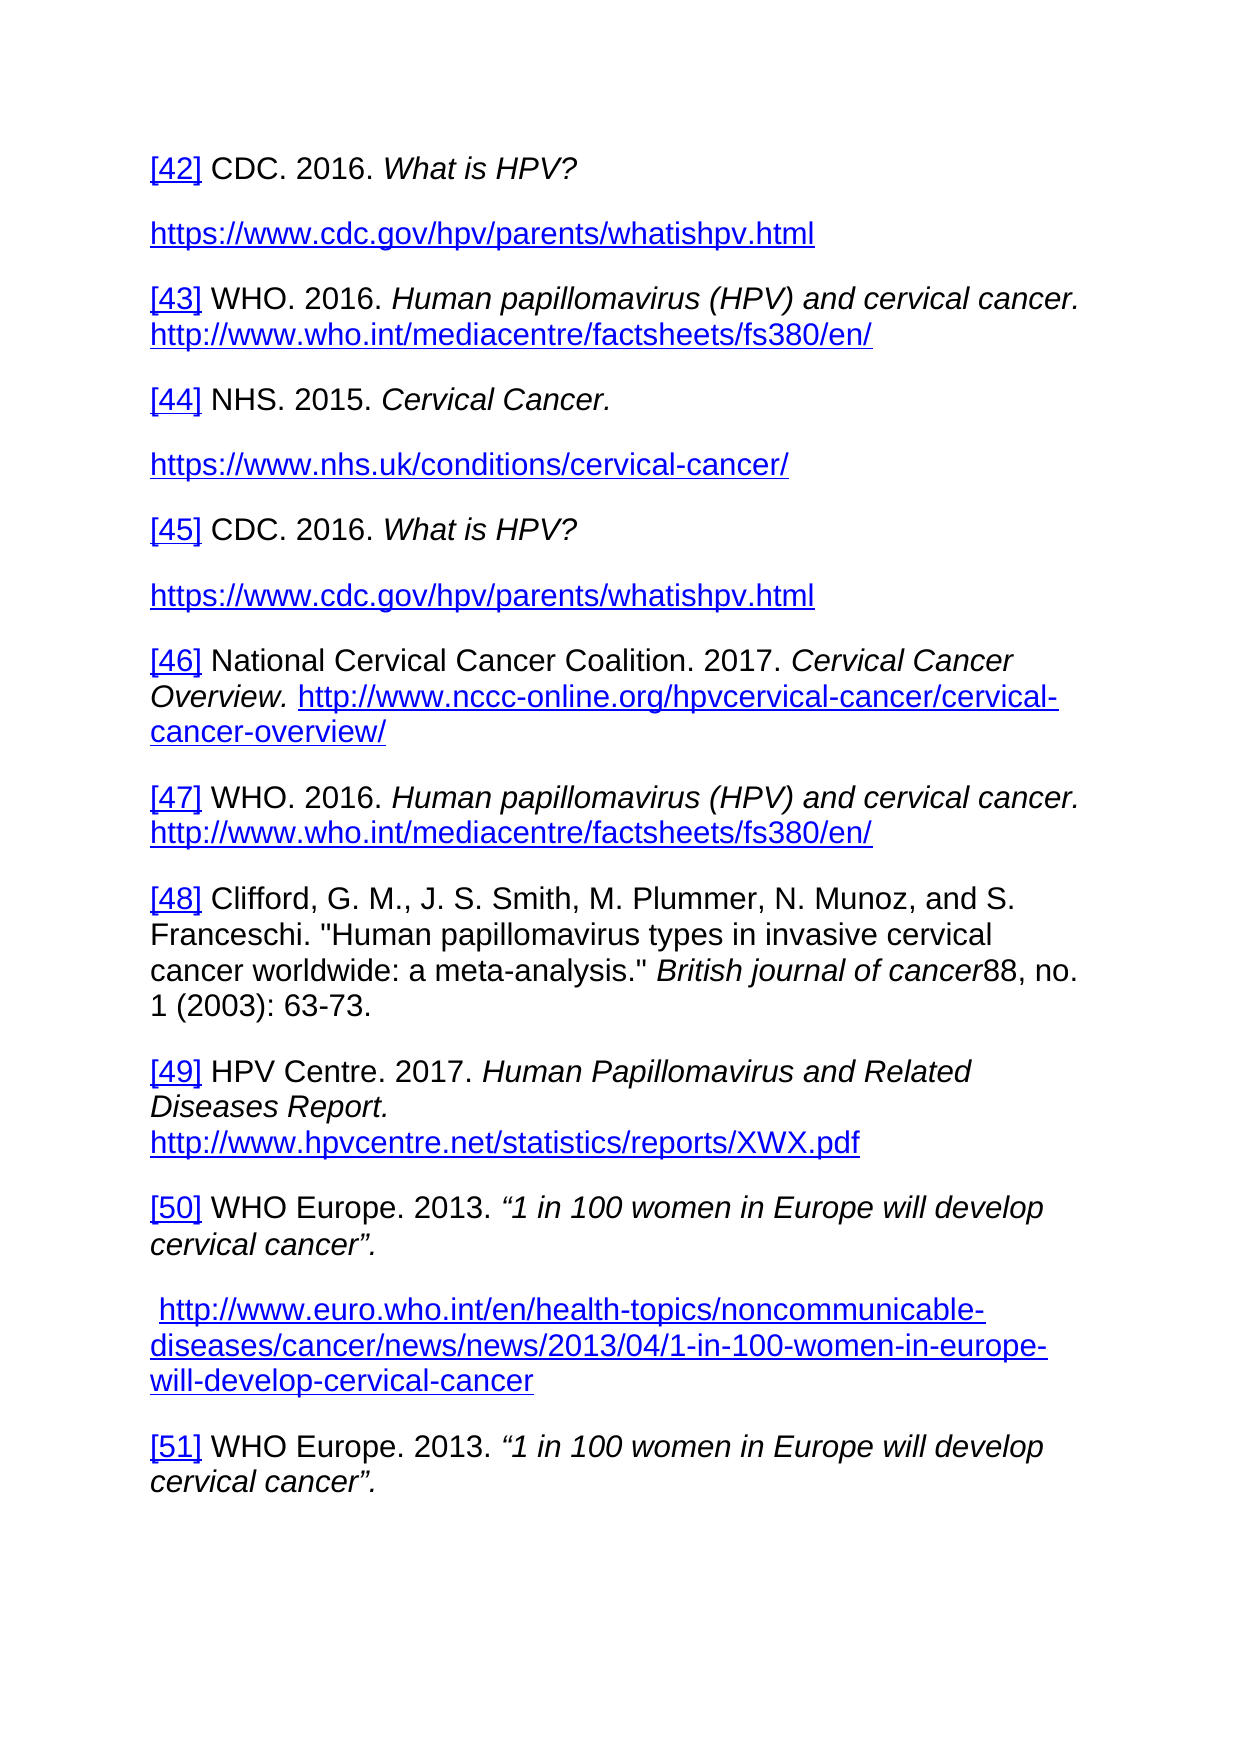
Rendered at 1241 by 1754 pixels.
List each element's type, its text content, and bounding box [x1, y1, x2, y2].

text https://www.cdc.gov/hpv/parents/whatishpv.html [150, 215, 1090, 251]
text [46] National Cervical Cancer Coalition. 2017. Cervical Cancer Overview. http://www.nccc-online.org/hpvcervical-cancer/cervical-cancer-overview/ [150, 642, 1090, 749]
text [44] NHS. 2015. Cervical Cancer. [150, 381, 1090, 417]
text [50] WHO Europe. 2013. “1 in 100 women in Europe will develop cervical cancer”. [150, 1189, 1090, 1261]
text [51] WHO Europe. 2013. “1 in 100 women in Europe will develop cervical cancer”. [150, 1428, 1090, 1499]
text [42] CDC. 2016. What is HPV? [150, 150, 1090, 186]
text [47] WHO. 2016. Human papillomavirus (HPV) and cervical cancer. http://www.who.int/mediacentre/factsheets/fs380/en/ [150, 779, 1090, 851]
text [49] HPV Centre. 2017. Human Papillomavirus and Related Diseases Report. http://www.hpvcentre.net/statistics/reports/XWX.pdf [150, 1053, 1090, 1160]
text https://www.nhs.uk/conditions/cervical-cancer/ [150, 446, 1090, 482]
text [43] WHO. 2016. Human papillomavirus (HPV) and cervical cancer. http://www.who.int/mediacentre/factsheets/fs380/en/ [150, 280, 1090, 352]
text [48] Clifford, G. M., J. S. Smith, M. Plummer, N. Munoz, and S. Franceschi. "Human papillomavirus types in invasive cervical cancer worldwide: a meta-analysis." British journal of cancer88, no. 1 (2003): 63-73. [150, 880, 1090, 1023]
text [45] CDC. 2016. What is HPV? [150, 511, 1090, 547]
text https://www.cdc.gov/hpv/parents/whatishpv.html [150, 577, 1090, 612]
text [150, 1291, 1090, 1398]
